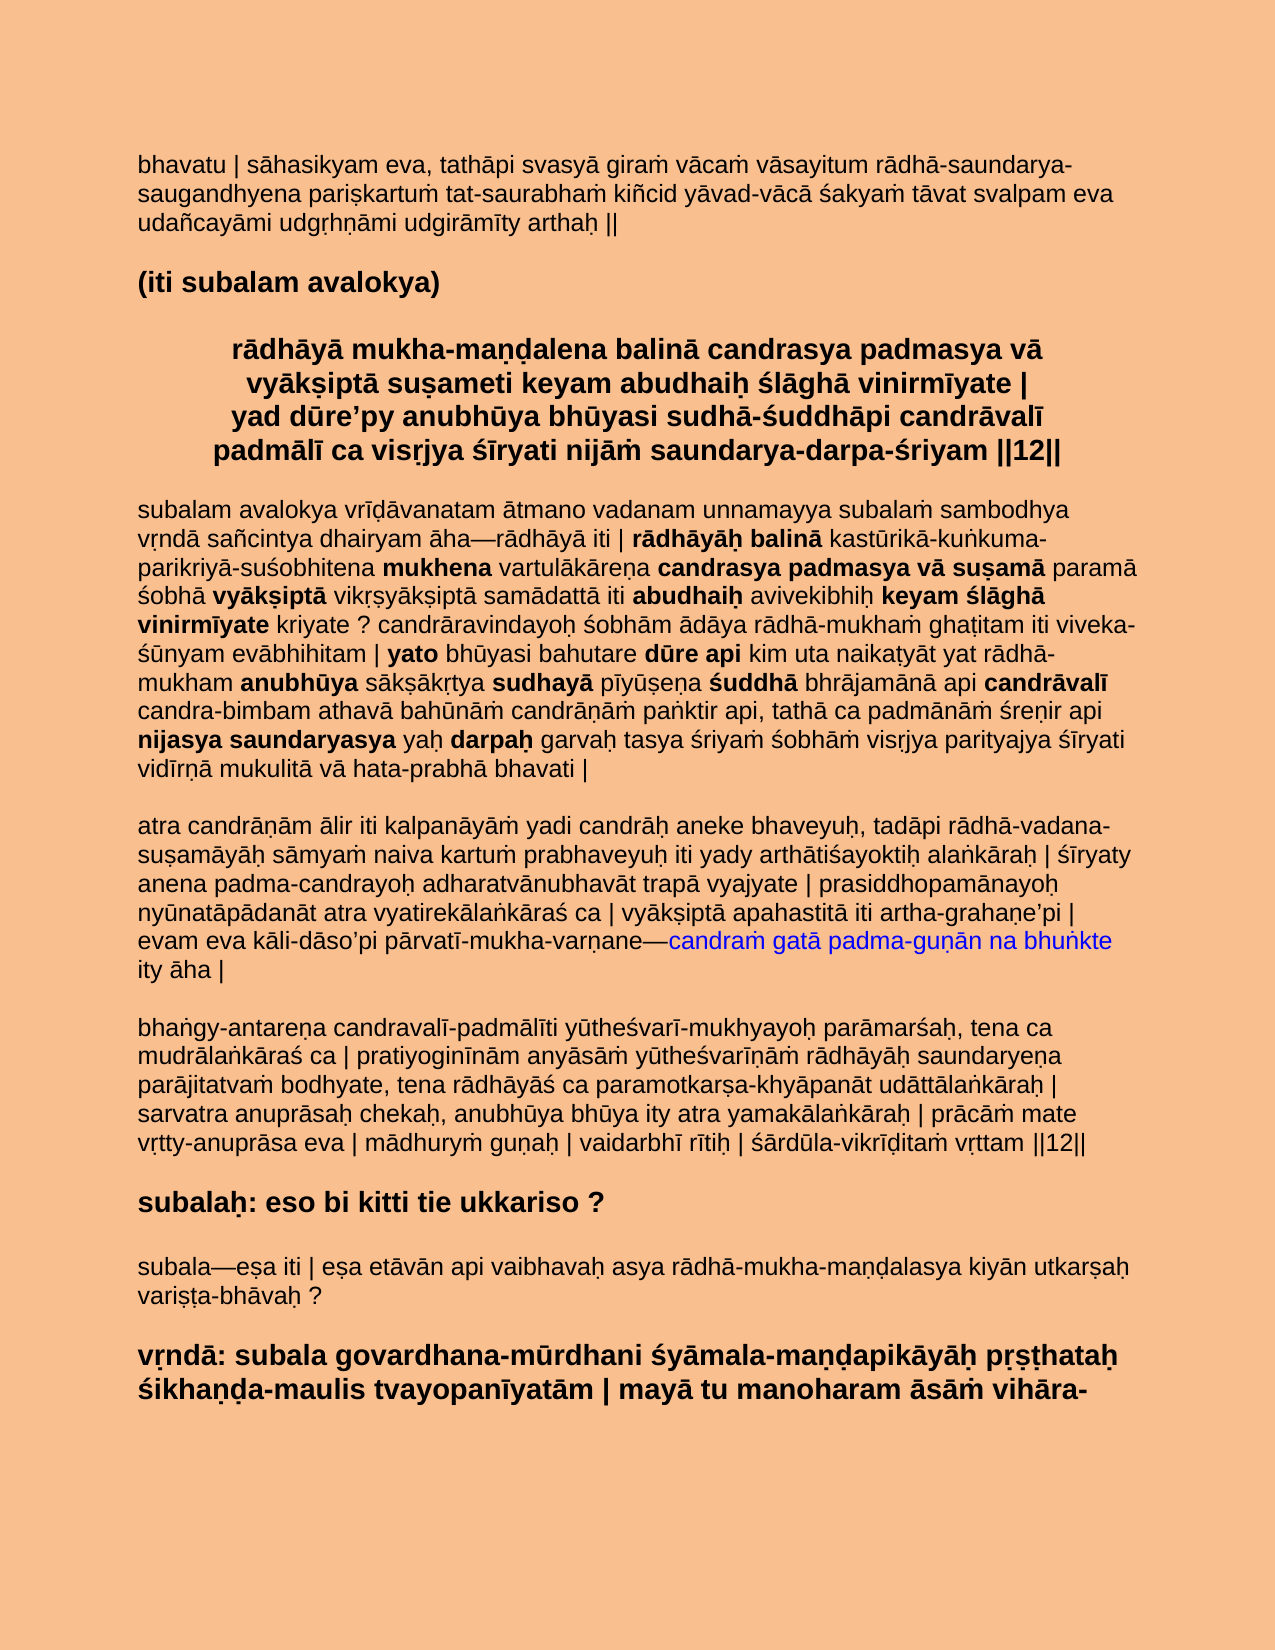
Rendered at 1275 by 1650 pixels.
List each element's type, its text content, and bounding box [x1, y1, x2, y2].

text subala—eṣa iti | eṣa etāvān api vaibhavaḥ asya rādhā-mukha-maṇḍalasya kiyān utkarṣaḥ variṣṭa-bhāvaḥ ? [137, 1252, 1138, 1309]
text bhaṅgy-antareṇa candravalī-padmālīti yūtheśvarī-mukhyayoḥ parāmarśaḥ, tena ca mudrālaṅkāraś ca | pratiyoginīnām anyāsāṁ yūtheśvarīṇāṁ rādhāyāḥ saundaryeṇa parājitatvaṁ bodhyate, tena rādhāyāś ca paramotkarṣa-khyāpanāt udāttālaṅkāraḥ | sarvatra anuprāsaḥ chekaḥ, anubhūya bhūya ity atra yamakālaṅkāraḥ | prācāṁ mate vṛtty-anuprāsa eva | mādhuryṁ guṇaḥ | vaidarbhī rītiḥ | śārdūla-vikrīḍitaṁ vṛttam ||12|| [137, 1012, 1138, 1156]
text subalaḥ: eso bi kitti tie ukkariso ? [137, 1185, 1138, 1218]
text atra candrāṇām ālir iti kalpanāyāṁ yadi candrāḥ aneke bhaveyuḥ, tadāpi rādhā-vadana-suṣamāyāḥ sāmyaṁ naiva kartuṁ prabhaveyuḥ iti yady arthātiśayoktiḥ alaṅkāraḥ | śīryaty anena padma-candrayoḥ adharatvānubhavāt trapā vyajyate | prasiddhopamānayoḥ nyūnatāpādanāt atra vyatirekālaṅkāraś ca | vyākṣiptā apahastitā iti artha-grahaṇe’pi | evam eva kāli-dāso’pi pārvatī-mukha-varṇane—candraṁ gatā padma-guṇān na bhuṅkte ity āha | [137, 811, 1138, 984]
text padmālī ca visṛjya śīryati nijāṁ saundarya-darpa-śriyam ||12|| [137, 433, 1138, 466]
text subalam avalokya vrīḍāvanatam ātmano vadanam unnamayya subalaṁ sambodhya vṛndā sañcintya dhairyam āha—rādhāyā iti | rādhāyāḥ balinā kastūrikā-kuṅkuma-parikriyā-suśobhitena mukhena vartulākāreṇa candrasya padmasya vā suṣamā paramā śobhā vyākṣiptā vikṛṣyākṣiptā samādattā iti abudhaiḥ avivekibhiḥ keyam ślāghā vinirmīyate kriyate ? candrāravindayoḥ śobhām ādāya rādhā-mukhaṁ ghaṭitam iti viveka-śūnyam evābhihitam | yato bhūyasi bahutare dūre api kim uta naikaṭyāt yat rādhā-mukham anubhūya sākṣākṛtya sudhayā pīyūṣeṇa śuddhā bhrājamānā api candrāvalī candra-bimbam athavā bahūnāṁ candrāṇāṁ paṅktir api, tathā ca padmānāṁ śreṇir api nijasya saundaryasya yaḥ darpaḥ garvaḥ tasya śriyaṁ śobhāṁ visṛjya parityajya śīryati vidīrṇā mukulitā vā hata-prabhā bhavati | [137, 495, 1138, 782]
text (iti subalam avalokya) [137, 265, 1138, 298]
text rādhāyā mukha-maṇḍalena balinā candrasya padmasya vā [137, 332, 1138, 366]
text bhavatu | sāhasikyam eva, tathāpi svasyā giraṁ vācaṁ vāsayitum rādhā-saundarya-saugandhyena pariṣkartuṁ tat-saurabhaṁ kiñcid yāvad-vācā śakyaṁ tāvat svalpam eva udañcayāmi udgṛhṇāmi udgirāmīty arthaḥ || [137, 150, 1138, 236]
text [137, 1338, 1138, 1439]
text yad dūre’py anubhūya bhūyasi sudhā-śuddhāpi candrāvalī [137, 399, 1138, 433]
text vyākṣiptā suṣameti keyam abudhaiḥ ślāghā vinirmīyate | [137, 366, 1138, 399]
